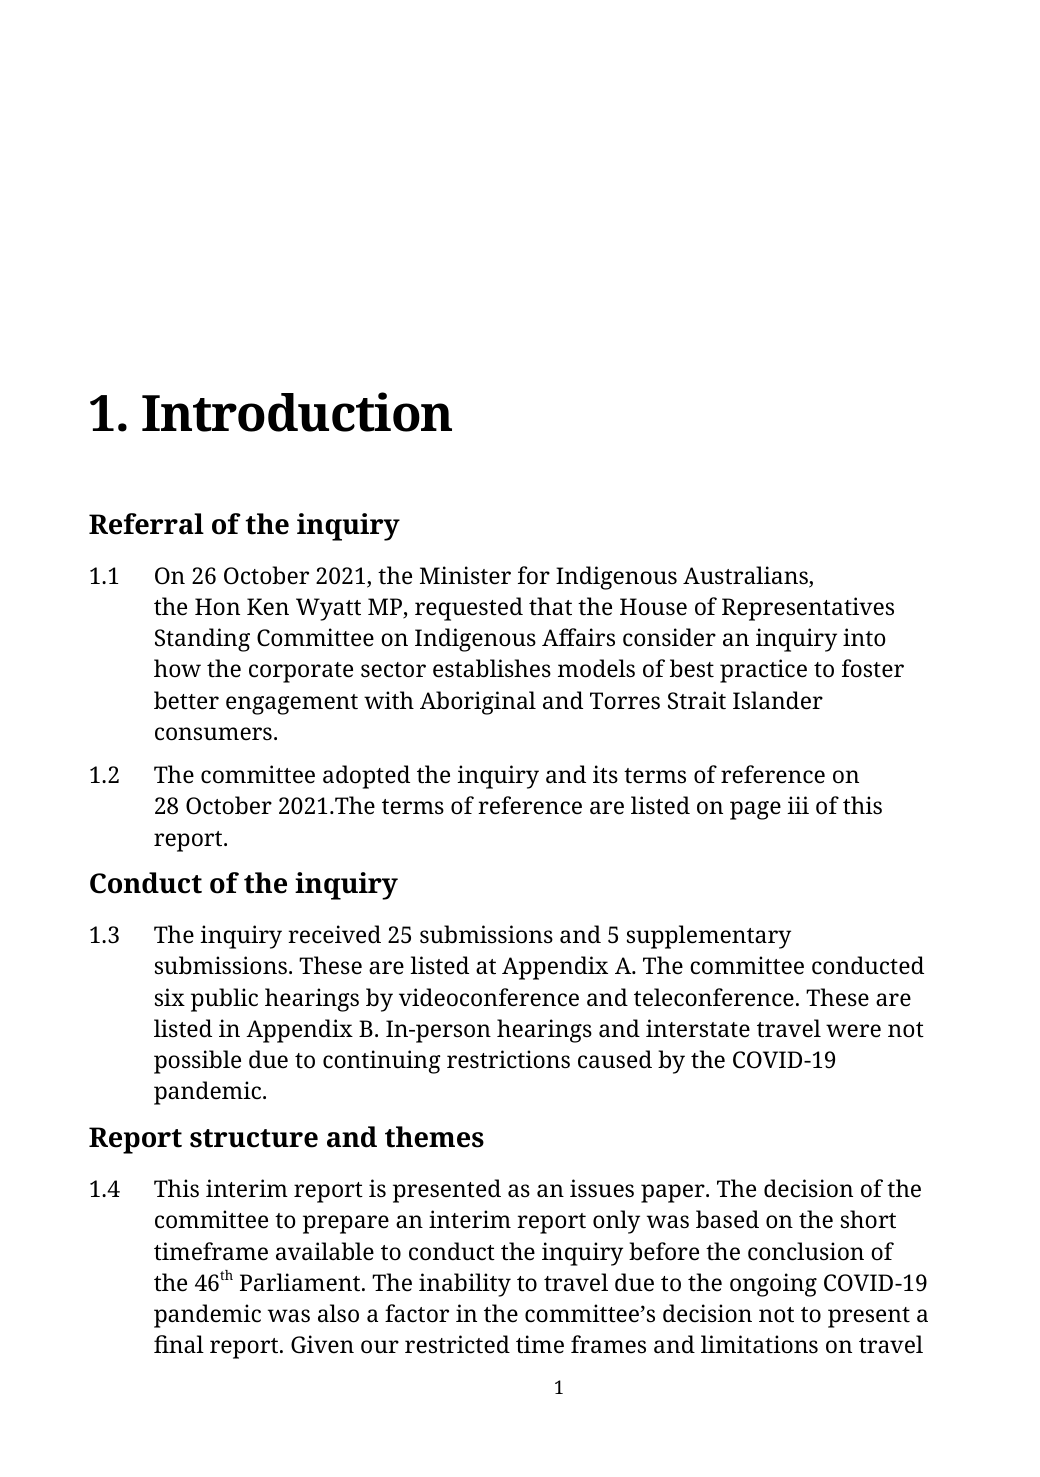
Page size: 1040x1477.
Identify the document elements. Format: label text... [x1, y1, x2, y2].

text On 26 October 2021, the Minister for Indigenous Australians, the Hon Ken Wyatt MP, requested that the House of Representatives Standing Committee on Indigenous Affairs consider an inquiry into how the corporate sector establishes models of best practice to foster better engagement with Aboriginal and Torres Strait Islander consumers. [88, 560, 933, 747]
text The inquiry received 25 submissions and 5 supplementary submissions. These are listed at Appendix A. The committee conducted six public hearings by videoconference and teleconference. These are listed in Appendix B. In-person hearings and interstate travel were not possible due to continuing restrictions caused by the COVID-19 pandemic. [88, 919, 933, 1107]
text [88, 1173, 933, 1360]
subtitle Report structure and themes [88, 1118, 933, 1155]
text The committee adopted the inquiry and its terms of reference on 28 October 2021.The terms of reference are listed on page iii of this report. [88, 759, 933, 853]
subtitle Conduct of the inquiry [88, 864, 933, 901]
subtitle Referral of the inquiry [88, 505, 933, 542]
